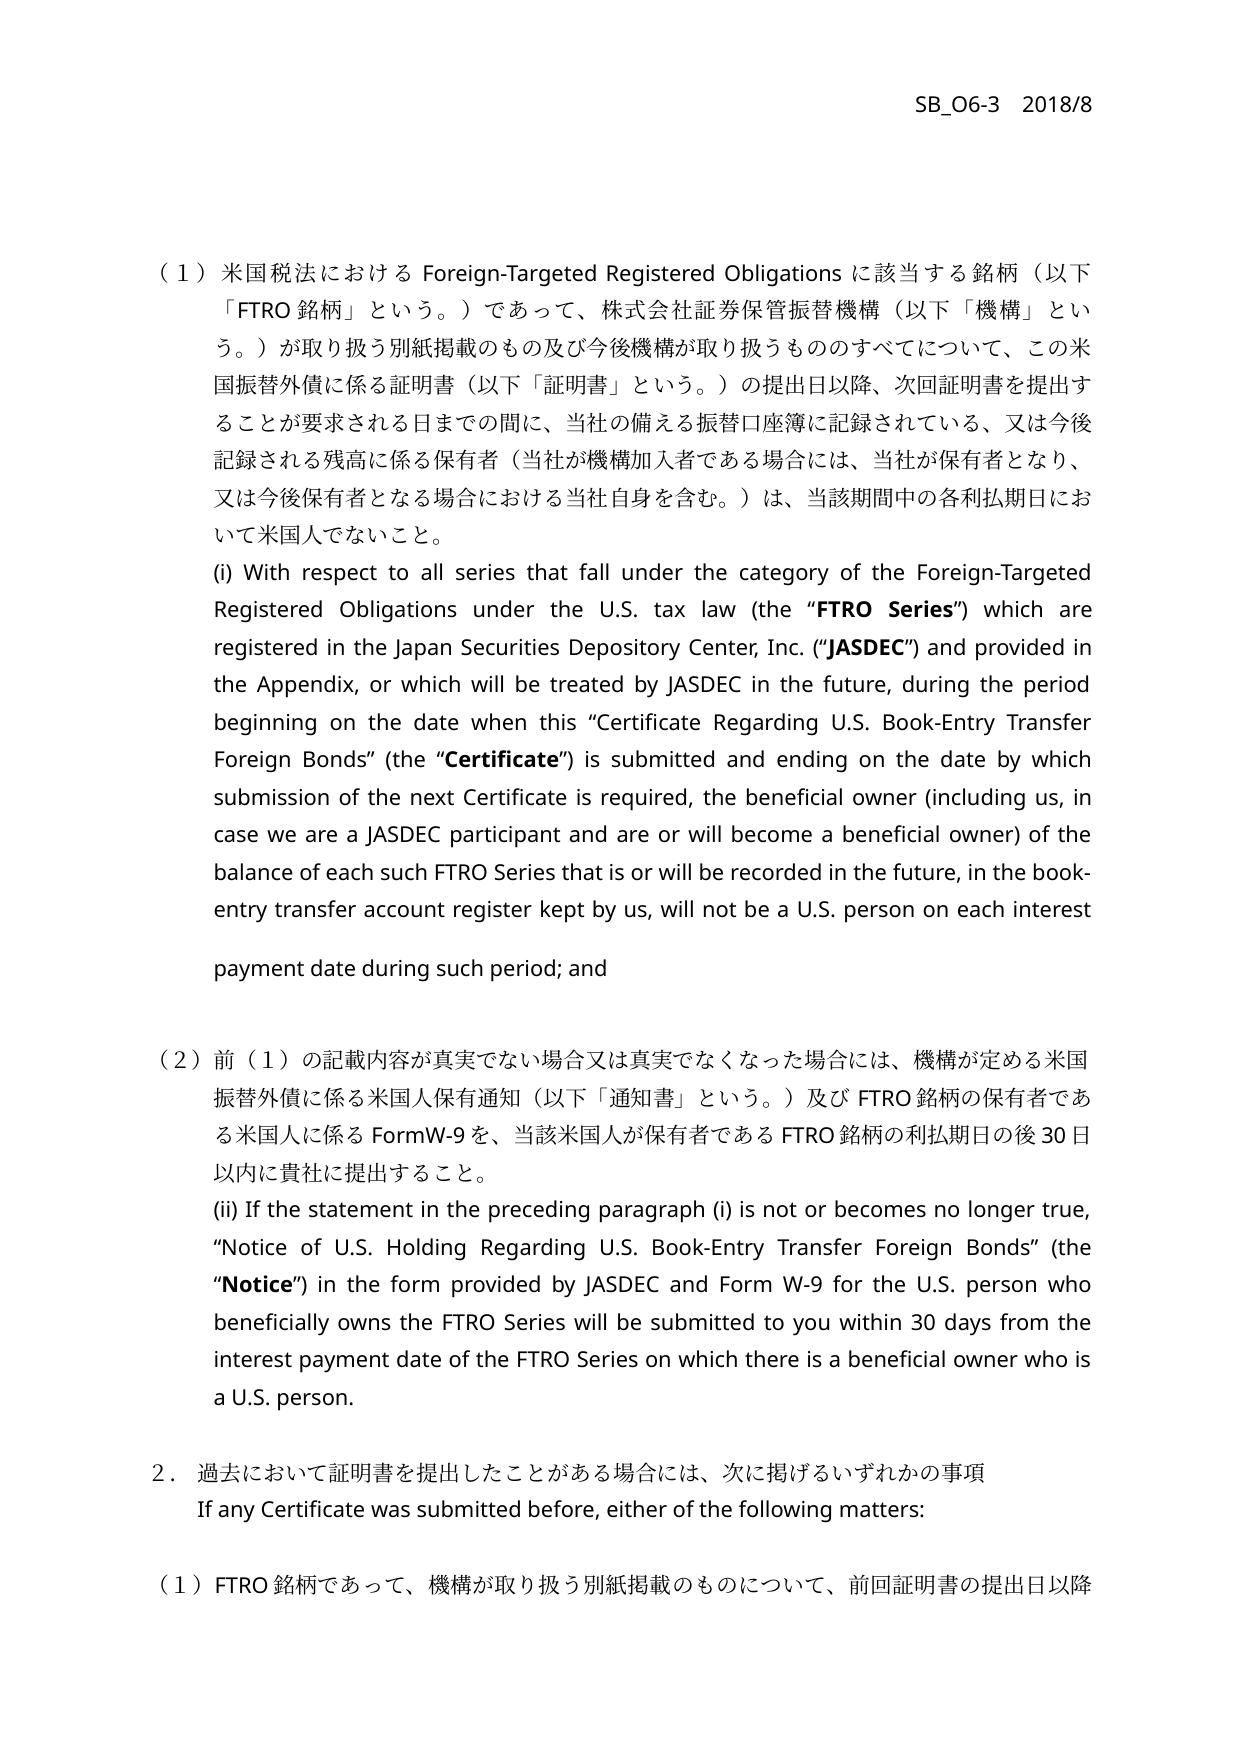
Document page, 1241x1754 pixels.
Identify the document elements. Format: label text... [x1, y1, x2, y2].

text If any Certificate was submitted before, either of the following matters: [148, 1491, 1092, 1528]
text ２. 過去において証明書を提出したことがある場合には、次に掲げるいずれかの事項 [148, 1453, 1092, 1491]
text （２）前（１）の記載内容が真実でない場合又は真実でなくなった場合には、機構が定める米国振替外債に係る米国人保有通知（以下「通知書」という。）及びFTRO銘柄の保有者である米国人に係るFormW-9を、当該米国人が保有者であるFTRO銘柄の利払期日の後30日以内に貴社に提出すること。 [148, 1041, 1092, 1191]
text (ii) If the statement in the preceding paragraph (i) is not or becomes no longer true, “Notice of U.S. Holding Regarding U.S. Book-Entry Transfer Foreign Bonds” (the “Notice”) in the form provided by JASDEC and Form W-9 for the U.S. person who beneficially owns the FTRO Series will be submitted to you within 30 days from the interest payment date of the FTRO Series on which there is a beneficial owner who is a U.S. person. [213, 1191, 1092, 1416]
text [148, 1566, 1092, 1603]
text (i) With respect to all series that fall under the category of the Foreign-Targeted Registered Obligations under the U.S. tax law (the “FTRO Series”) which are registered in the Japan Securities Depository Center, Inc. (“JASDEC”) and provided in the Appendix, or which will be treated by JASDEC in the future, during the period beginning on the date when this “Certificate Regarding U.S. Book-Entry Transfer Foreign Bonds” (the “Certificate”) is submitted and ending on the date by which submission of the next Certificate is required, the beneficial owner (including us, in case we are a JASDEC participant and are or will become a beneficial owner) of the balance of each such FTRO Series that is or will be recorded in the future, in the book-entry transfer account register kept by us, will not be a U.S. person on each interest payment date during such period; and [213, 553, 1092, 1003]
text （１）米国税法におけるForeign-Targeted Registered Obligationsに該当する銘柄（以下「FTRO銘柄」という。）であって、株式会社証券保管振替機構（以下「機構」という。）が取り扱う別紙掲載のもの及び今後機構が取り扱うもののすべてについて、この米国振替外債に係る証明書（以下「証明書」という。）の提出日以降、次回証明書を提出することが要求される日までの間に、当社の備える振替口座簿に記録されている、又は今後記録される残高に係る保有者（当社が機構加入者である場合には、当社が保有者となり、又は今後保有者となる場合における当社自身を含む。）は、当該期間中の各利払期日において米国人でないこと。 [148, 253, 1092, 553]
